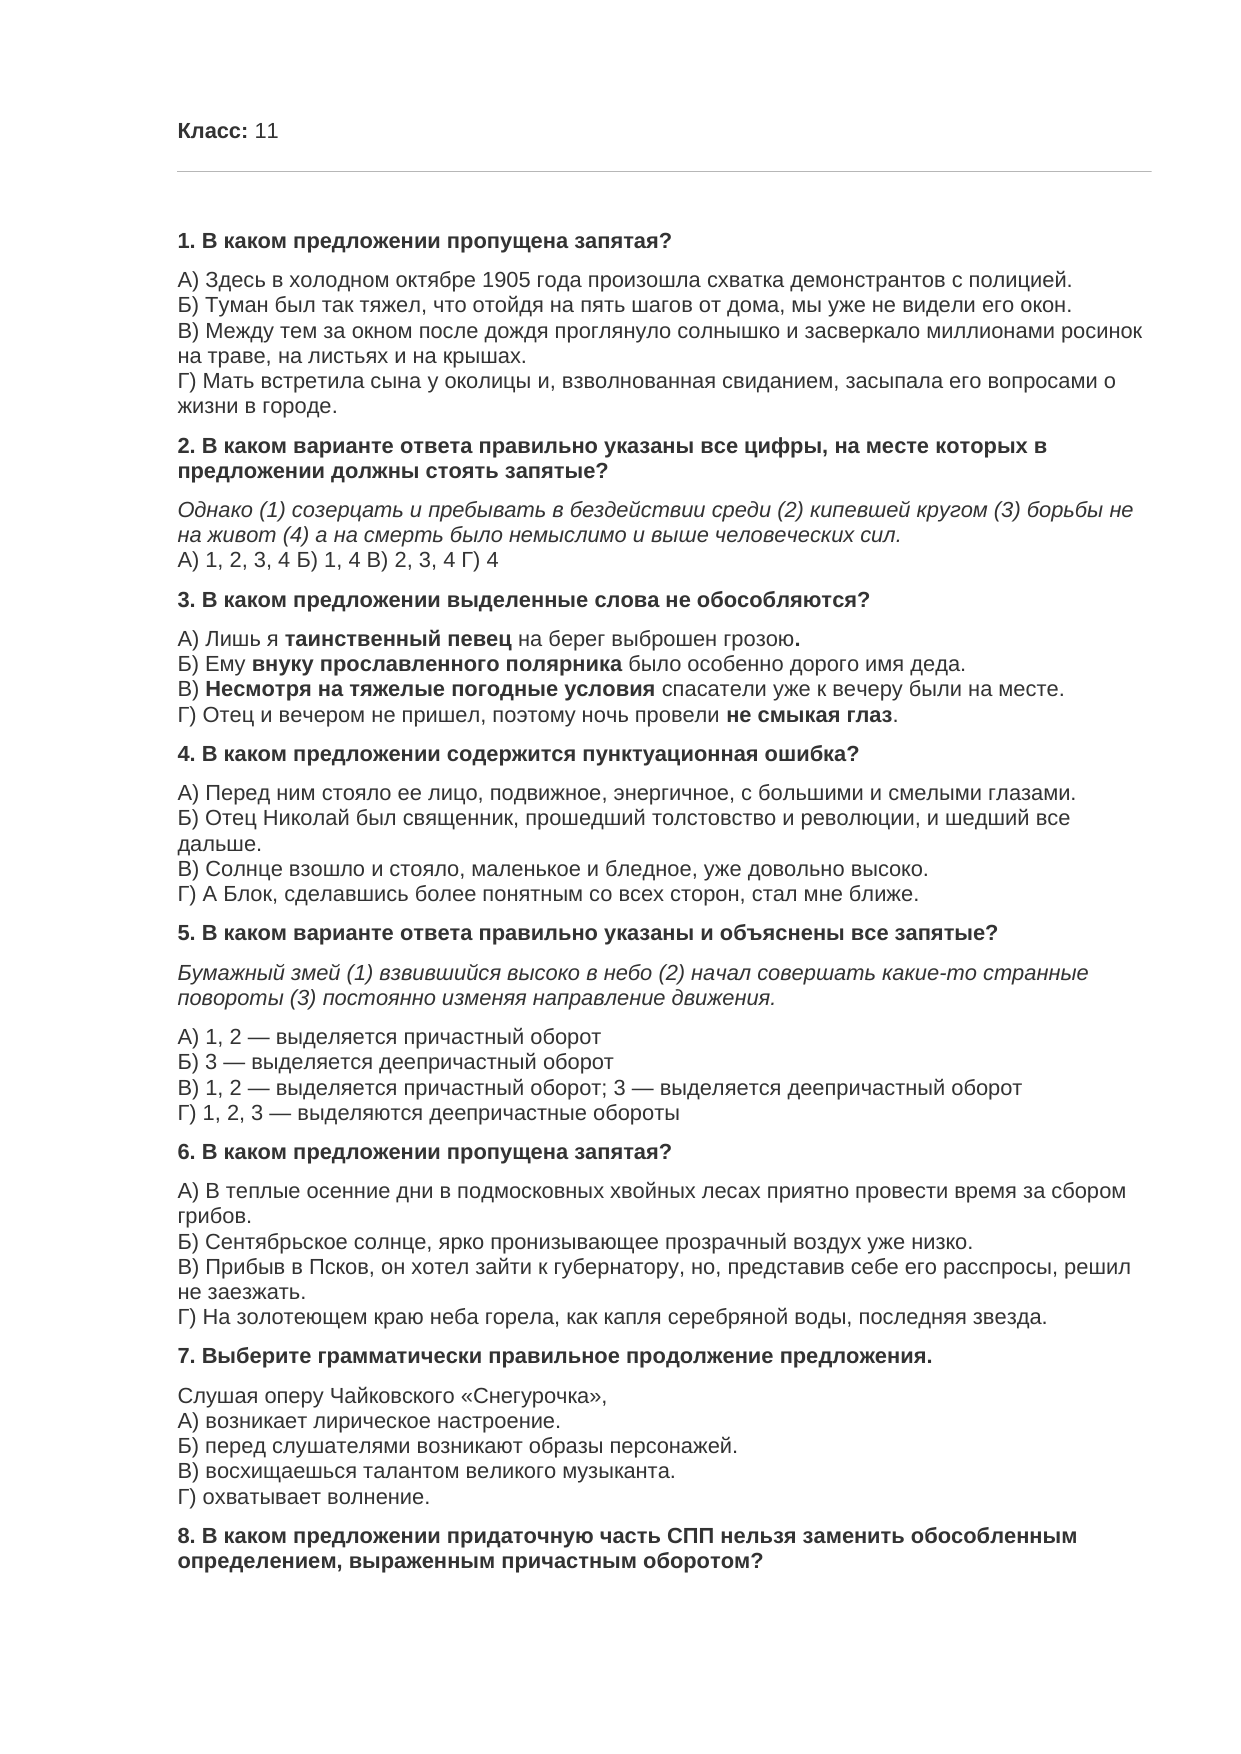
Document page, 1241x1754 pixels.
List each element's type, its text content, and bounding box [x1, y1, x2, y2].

text А) В теплые осенние дни в подмосковных хвойных лесах приятно провести время за сбором грибов. Б) Сентябрьское солнце, ярко пронизывающее прозрачный воздух уже низко. В) Прибыв в Псков, он хотел зайти к губернатору, но, представив себе его расспросы, решил не заезжать. Г) На золотеющем краю неба горела, как капля серебряной воды, последняя звезда. [177, 1178, 1152, 1329]
text А) Здесь в холодном октябре 1905 года произошла схватка демонстрантов с полицией. Б) Туман был так тяжел, что отойдя на пять шагов от дома, мы уже не видели его окон. В) Между тем за окном после дождя проглянуло солнышко и засверкало миллионами росинок на траве, на листьях и на крышах. Г) Мать встретила сына у околицы и, взволнованная свиданием, засыпала его вопросами о жизни в городе. [177, 267, 1152, 418]
text 5. В каком варианте ответа правильно указаны и объяснены все запятые? [177, 920, 1152, 945]
text 1. В каком предложении пропущена запятая? [177, 228, 1152, 253]
text Слушая оперу Чайковского «Снегурочка», А) возникает лирическое настроение. Б) перед слушателями возникают образы персонажей. В) восхищаешься талантом великого музыканта. Г) охватывает волнение. [177, 1383, 1152, 1509]
text Класс: 11 [177, 118, 1152, 143]
text Однако (1) созерцать и пребывать в бездействии среди (2) кипевшей кругом (3) борьбы не на живот (4) а на смерть было немыслимо и выше человеческих сил. А) 1, 2, 3, 4 Б) 1, 4 В) 2, 3, 4 Г) 4 [177, 497, 1152, 573]
text Бумажный змей (1) взвившийся высоко в небо (2) начал совершать какие-то странные повороты (3) постоянно изменяя направление движения. [177, 959, 1152, 1010]
text 6. В каком предложении пропущена запятая? [177, 1139, 1152, 1164]
text 7. Выберите грамматически правильное продолжение предложения. [177, 1343, 1152, 1369]
text А) 1, 2 — выделяется причастный оборот Б) 3 — выделяется деепричастный оборот В) 1, 2 — выделяется причастный оборот; 3 — выделяется деепричастный оборот Г) 1, 2, 3 — выделяются деепричастные обороты [177, 1024, 1152, 1125]
text А) Лишь я таинственный певец на берег выброшен грозою. Б) Ему внуку прославленного полярника было особенно дорого имя деда. В) Несмотря на тяжелые погодные условия спасатели уже к вечеру были на месте. Г) Отец и вечером не пришел, поэтому ночь провели не смыкая глаз. [177, 626, 1152, 727]
text 8. В каком предложении придаточную часть СПП нельзя заменить обособленным определением, выраженным причастным оборотом? [177, 1523, 1152, 1573]
text А) Перед ним стояло ее лицо, подвижное, энергичное, с большими и смелыми глазами. Б) Отец Николай был священник, прошедший толстовство и революции, и шедший все дальше. В) Солнце взошло и стояло, маленькое и бледное, уже довольно высоко. Г) А Блок, сделавшись более понятным со всех сторон, стал мне ближе. [177, 780, 1152, 906]
text 2. В каком варианте ответа правильно указаны все цифры, на месте которых в предложении должны стоять запятые? [177, 432, 1152, 483]
text 4. В каком предложении содержится пунктуационная ошибка? [177, 741, 1152, 766]
text 3. В каком предложении выделенные слова не обособляются? [177, 587, 1152, 612]
